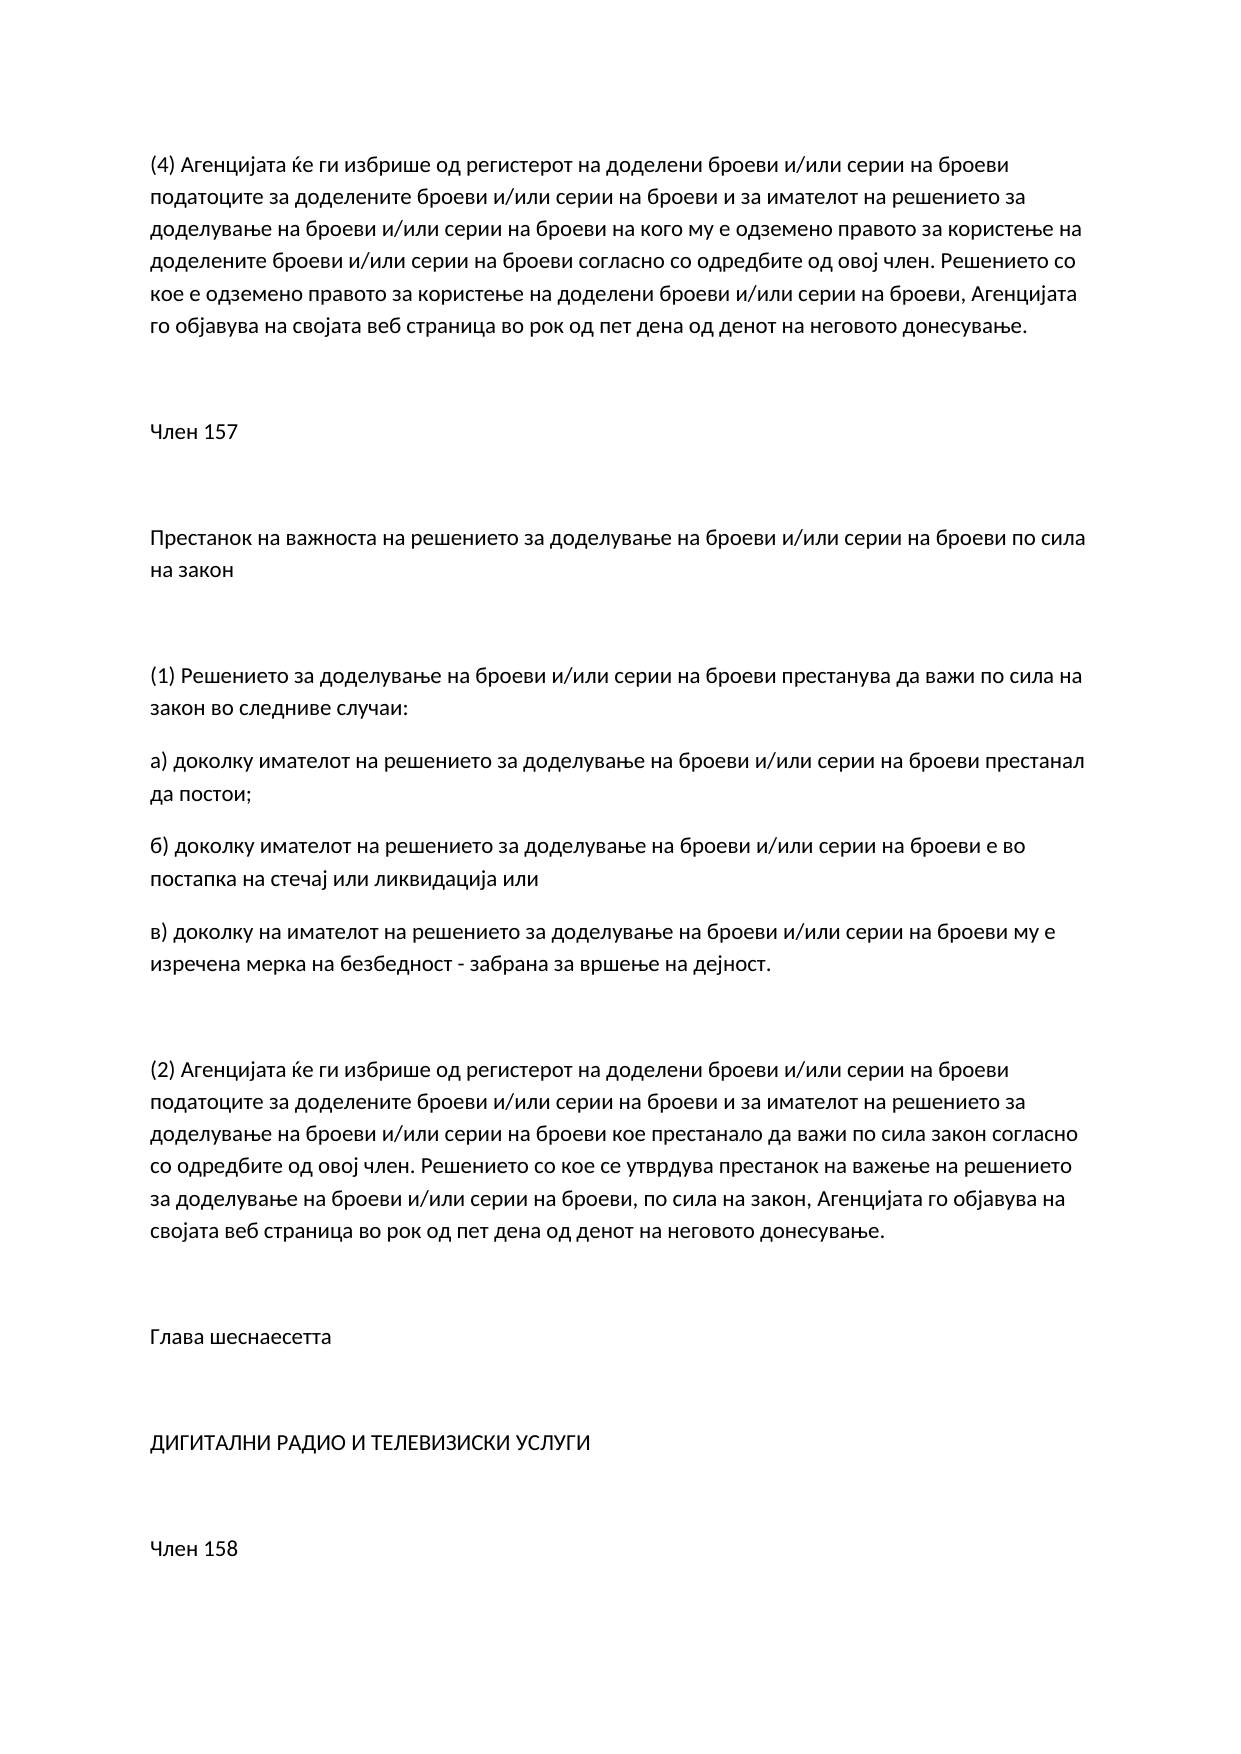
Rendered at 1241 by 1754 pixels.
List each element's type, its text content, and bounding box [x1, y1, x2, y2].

text (4) Агенцијата ќе ги избрише од регистерот на доделени броеви и/или серии на броеви податоците за доделените броеви и/или серии на броеви и за имателот на решението за доделување на броеви и/или серии на броеви на кого му е одземено правото за користење на доделените броеви и/или серии на броеви согласно со одредбите од овој член. Решението со кое е одземено правото за користење на доделени броеви и/или серии на броеви, Агенцијата го објавува на својата веб страница во рок од пет дена од денот на неговото донесување. [150, 150, 1090, 339]
text Член 158 [150, 1534, 1090, 1562]
text б) доколку имателот на решението за доделување на броеви и/или серии на броеви е во постапка на стечај или ликвидација или [150, 832, 1090, 892]
text Престанок на важноста на решението за доделување на броеви и/или серии на броеви по сила на закон [150, 523, 1090, 583]
text ДИГИТАЛНИ РАДИО И ТЕЛЕВИЗИСКИ УСЛУГИ [150, 1428, 1090, 1456]
text Глава шеснаесетта [150, 1322, 1090, 1350]
text в) доколку на имателот на решението за доделување на броеви и/или серии на броеви му е изречена мерка на безбедност - забрана за вршење на дејност. [150, 917, 1090, 977]
text (2) Агенцијата ќе ги избрише од регистерот на доделени броеви и/или серии на броеви податоците за доделените броеви и/или серии на броеви и за имателот на решението за доделување на броеви и/или серии на броеви кое престанало да важи по сила закон согласно со одредбите од овој член. Решението со кое се утврдува престанок на важење на решението за доделување на броеви и/или серии на броеви, по сила на закон, Агенцијата го објавува на својата веб страница во рок од пет дена од денот на неговото донесување. [150, 1055, 1090, 1244]
text (1) Решението за доделување на броеви и/или серии на броеви престанува да важи по сила на закон во следниве случаи: [150, 661, 1090, 721]
text Член 157 [150, 417, 1090, 445]
text а) доколку имателот на решението за доделување на броеви и/или серии на броеви престанал да постои; [150, 746, 1090, 807]
